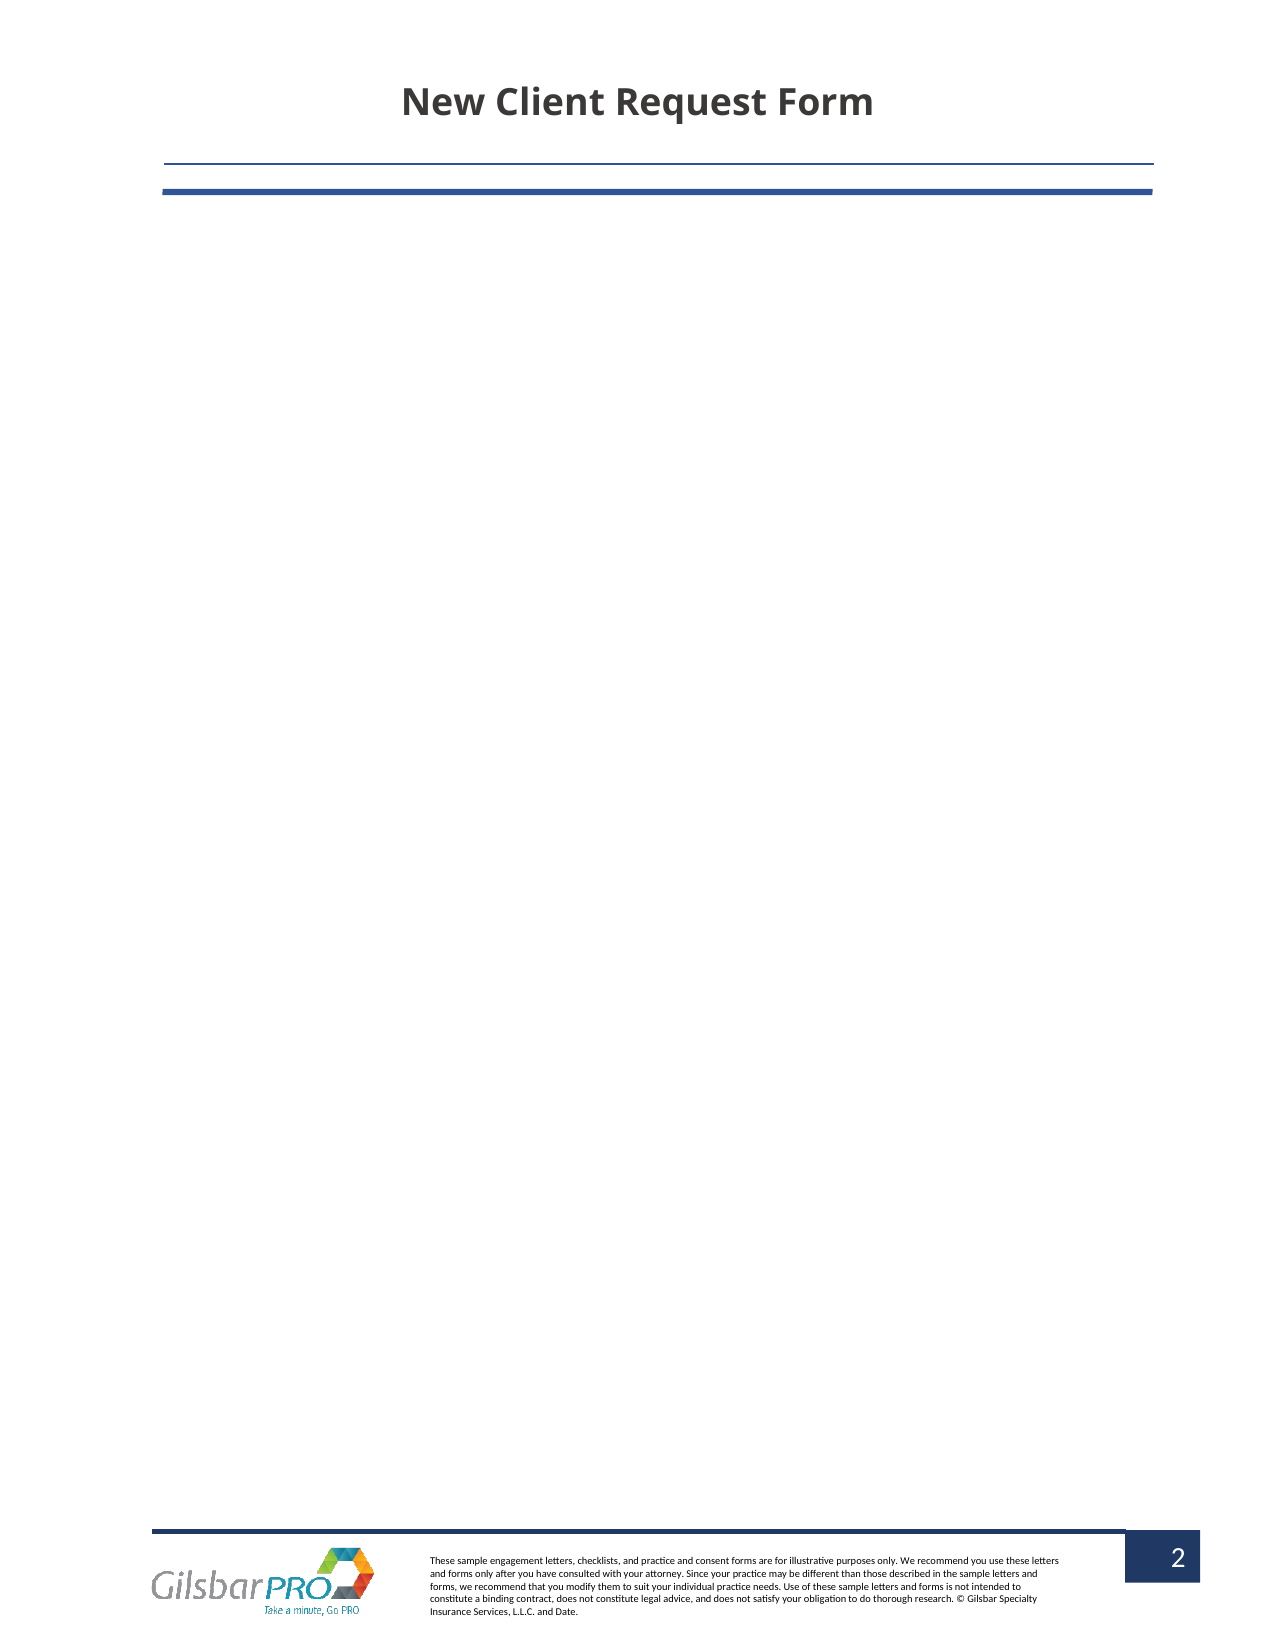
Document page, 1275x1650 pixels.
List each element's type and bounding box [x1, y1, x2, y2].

picture [150, 1547, 375, 1617]
